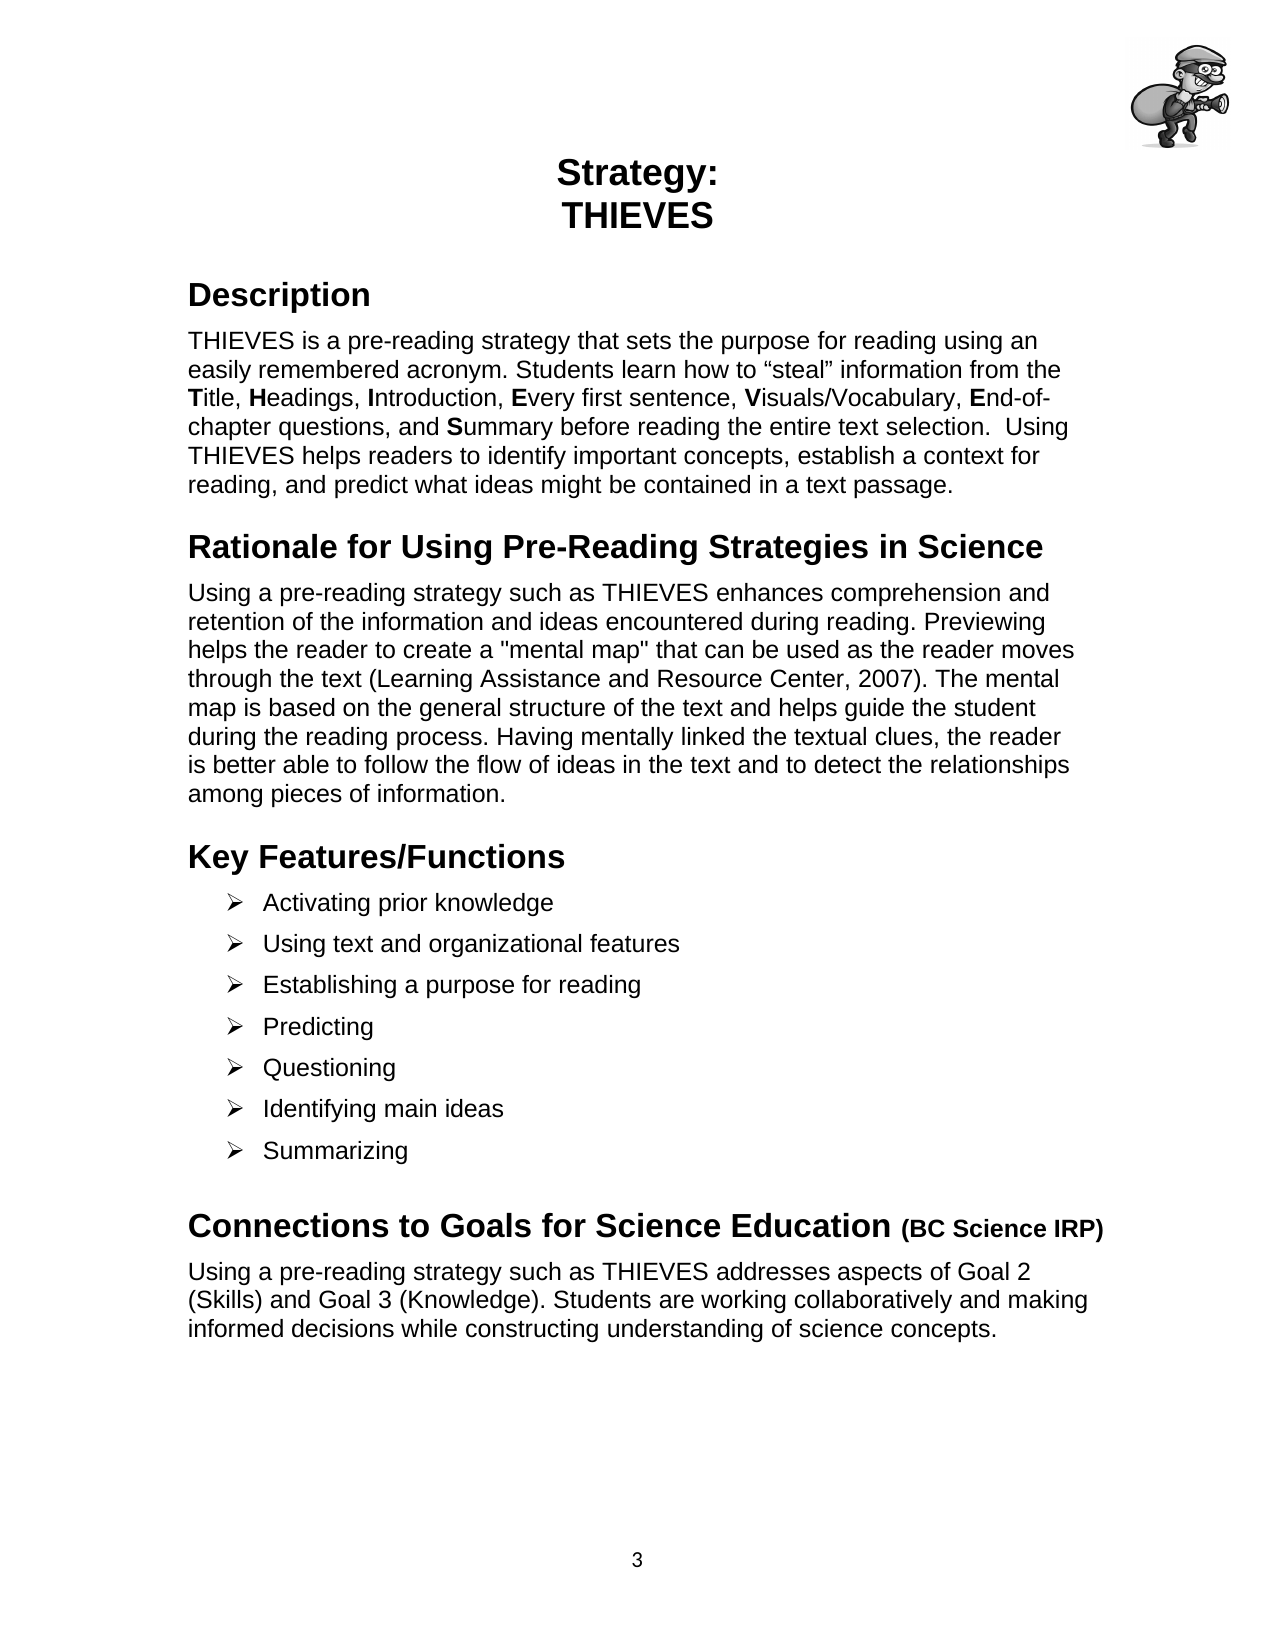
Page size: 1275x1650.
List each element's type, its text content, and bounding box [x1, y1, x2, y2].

list Identifying main ideas [225, 1094, 1248, 1123]
list Predicting [225, 1012, 1248, 1040]
text Using a pre-reading strategy such as THIEVES addresses aspects of Goal 2 (Skills) and Goal 3 (Knowledge). Students are working collaboratively and making informed decisions while constructing understanding of science concepts. [188, 1257, 1101, 1343]
text Connections to Goals for Science Education (BC Science IRP) [188, 1206, 1248, 1244]
subtitle Description [188, 275, 1248, 313]
list Establishing a purpose for reading [225, 970, 1248, 999]
subtitle Rationale for Using Pre-Reading Strategies in Science [188, 527, 1248, 566]
list Using text and organizational features [225, 929, 1248, 958]
picture [1125, 37, 1231, 150]
text THIEVES is a pre-reading strategy that sets the purpose for reading using an easily remembered acronym. Students learn how to “steal” information from the Title, Headings, Introduction, Every first sentence, Visuals/Vocabulary, End-of- chapter questions, and Summary before reading the entire text selection. Using THIEVES helps readers to identify important concepts, establish a context for reading, and predict what ideas might be contained in a text passage. [188, 326, 1076, 498]
text Strategy: THIEVES [493, 150, 782, 236]
text Using a pre-reading strategy such as THIEVES enhances comprehension and retention of the information and ideas encountered during reading. Previewing helps the reader to create a "mental map" that can be used as the reader moves through the text (Learning Assistance and Resource Center, 2007). The mental map is based on the general structure of the text and helps guide the student during the reading process. Having mentally linked the textual clues, the reader is better able to follow the flow of ideas in the text and to detect the relationships among pieces of information. [188, 578, 1076, 808]
list Summarizing [225, 1136, 1248, 1164]
list Activating prior knowledge [225, 887, 1248, 916]
list Questioning [225, 1053, 1248, 1082]
subtitle Key Features/Functions [188, 837, 1248, 875]
